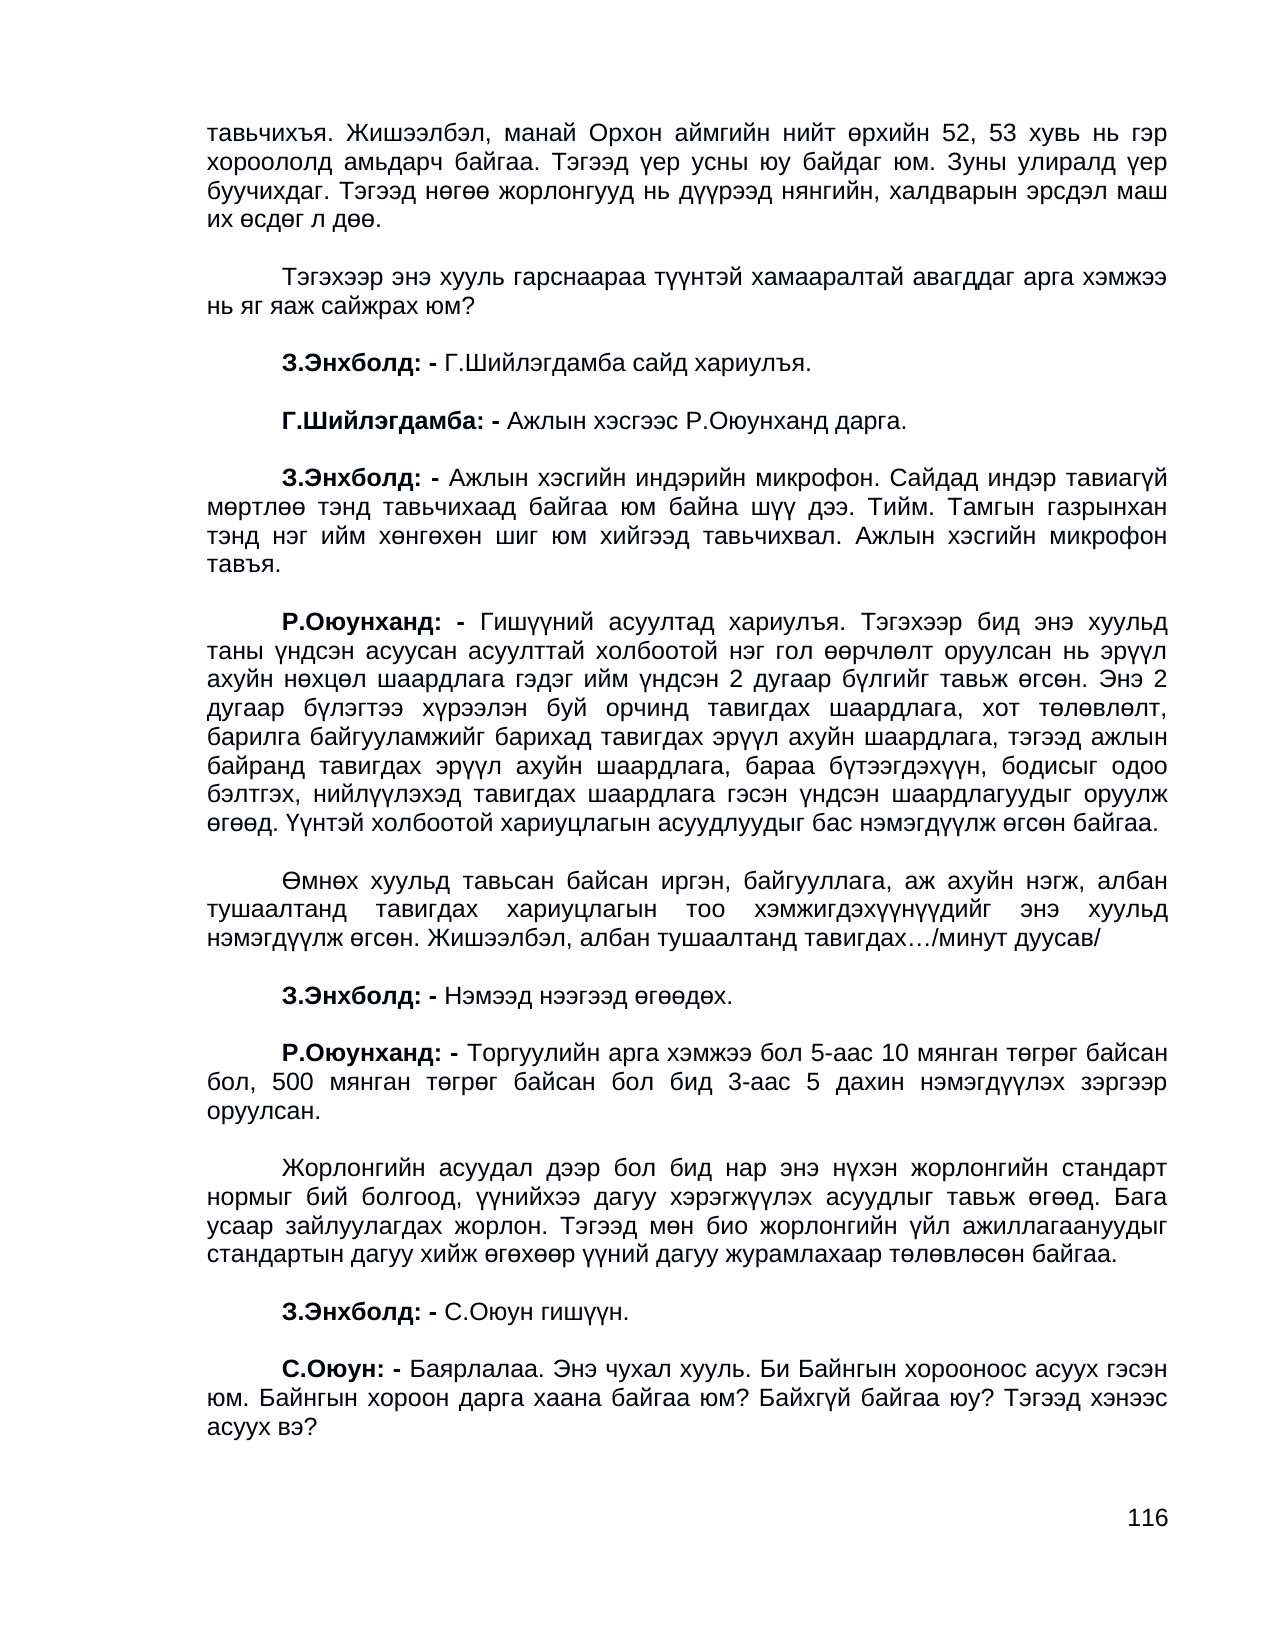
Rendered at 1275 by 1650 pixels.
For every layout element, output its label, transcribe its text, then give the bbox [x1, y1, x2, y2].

text Р.Оюунханд: - Торгуулийн арга хэмжээ бол 5-аас 10 мянган төгрөг байсан бол, 500 мянган төгрөг байсан бол бид 3-аас 5 дахин нэмэгдүүлэх зэргээр оруулсан. [207, 1038, 1169, 1124]
text З.Энхболд: - Г.Шийлэгдамба сайд хариулъя. [207, 348, 1169, 377]
text З.Энхболд: - С.Оюун гишүүн. [207, 1297, 1169, 1326]
text Өмнөх хуульд тавьсан байсан иргэн, байгууллага, аж ахуйн нэгж, албан тушаалтанд тавигдах хариуцлагын тоо хэмжигдэхүүнүүдийг энэ хуульд нэмэгдүүлж өгсөн. Жишээлбэл, албан тушаалтанд тавигдах…/минут дуусав/ [207, 866, 1169, 952]
text З.Энхболд: - Ажлын хэсгийн индэрийн микрофон. Сайдад индэр тавиагүй мөртлөө тэнд тавьчихаад байгаа юм байна шүү дээ. Тийм. Тамгын газрынхан тэнд нэг ийм хөнгөхөн шиг юм хийгээд тавьчихвал. Ажлын хэсгийн микрофон тавъя. [207, 463, 1169, 578]
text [207, 118, 1169, 233]
text Тэгэхээр энэ хууль гарснаараа түүнтэй хамааралтай авагддаг арга хэмжээ нь яг яаж сайжрах юм? [207, 262, 1169, 319]
text Г.Шийлэгдамба: - Ажлын хэсгээс Р.Оюунханд дарга. [207, 406, 1169, 434]
text Жорлонгийн асуудал дээр бол бид нар энэ нүхэн жорлонгийн стандарт нормыг бий болгоод, үүнийхээ дагуу хэрэгжүүлэх асуудлыг тавьж өгөөд. Бага усаар зайлуулагдах жорлон. Тэгээд мөн био жорлонгийн үйл ажиллагаануудыг стандартын дагуу хийж өгөхөөр үүний дагуу журамлахаар төлөвлөсөн байгаа. [207, 1153, 1169, 1268]
text З.Энхболд: - Нэмээд нээгээд өгөөдөх. [207, 981, 1169, 1009]
text С.Оюун: - Баярлалаа. Энэ чухал хууль. Би Байнгын хорооноос асуух гэсэн юм. Байнгын хороон дарга хаана байгаа юм? Байхгүй байгаа юу? Тэгээд хэнээс асуух вэ? [207, 1354, 1169, 1441]
text Р.Оюунханд: - Гишүүний асуултад хариулъя. Тэгэхээр бид энэ хуульд таны үндсэн асуусан асуулттай холбоотой нэг гол өөрчлөлт оруулсан нь эрүүл ахуйн нөхцөл шаардлага гэдэг ийм үндсэн 2 дугаар бүлгийг тавьж өгсөн. Энэ 2 дугаар бүлэгтээ хүрээлэн буй орчинд тавигдах шаардлага, хот төлөвлөлт, барилга байгууламжийг барихад тавигдах эрүүл ахуйн шаардлага, тэгээд ажлын байранд тавигдах эрүүл ахуйн шаардлага, бараа бүтээгдэхүүн, бодисыг одоо бэлтгэх, нийлүүлэхэд тавигдах шаардлага гэсэн үндсэн шаардлагуудыг оруулж өгөөд. Үүнтэй холбоотой хариуцлагын асуудлуудыг бас нэмэгдүүлж өгсөн байгаа. [207, 607, 1169, 837]
